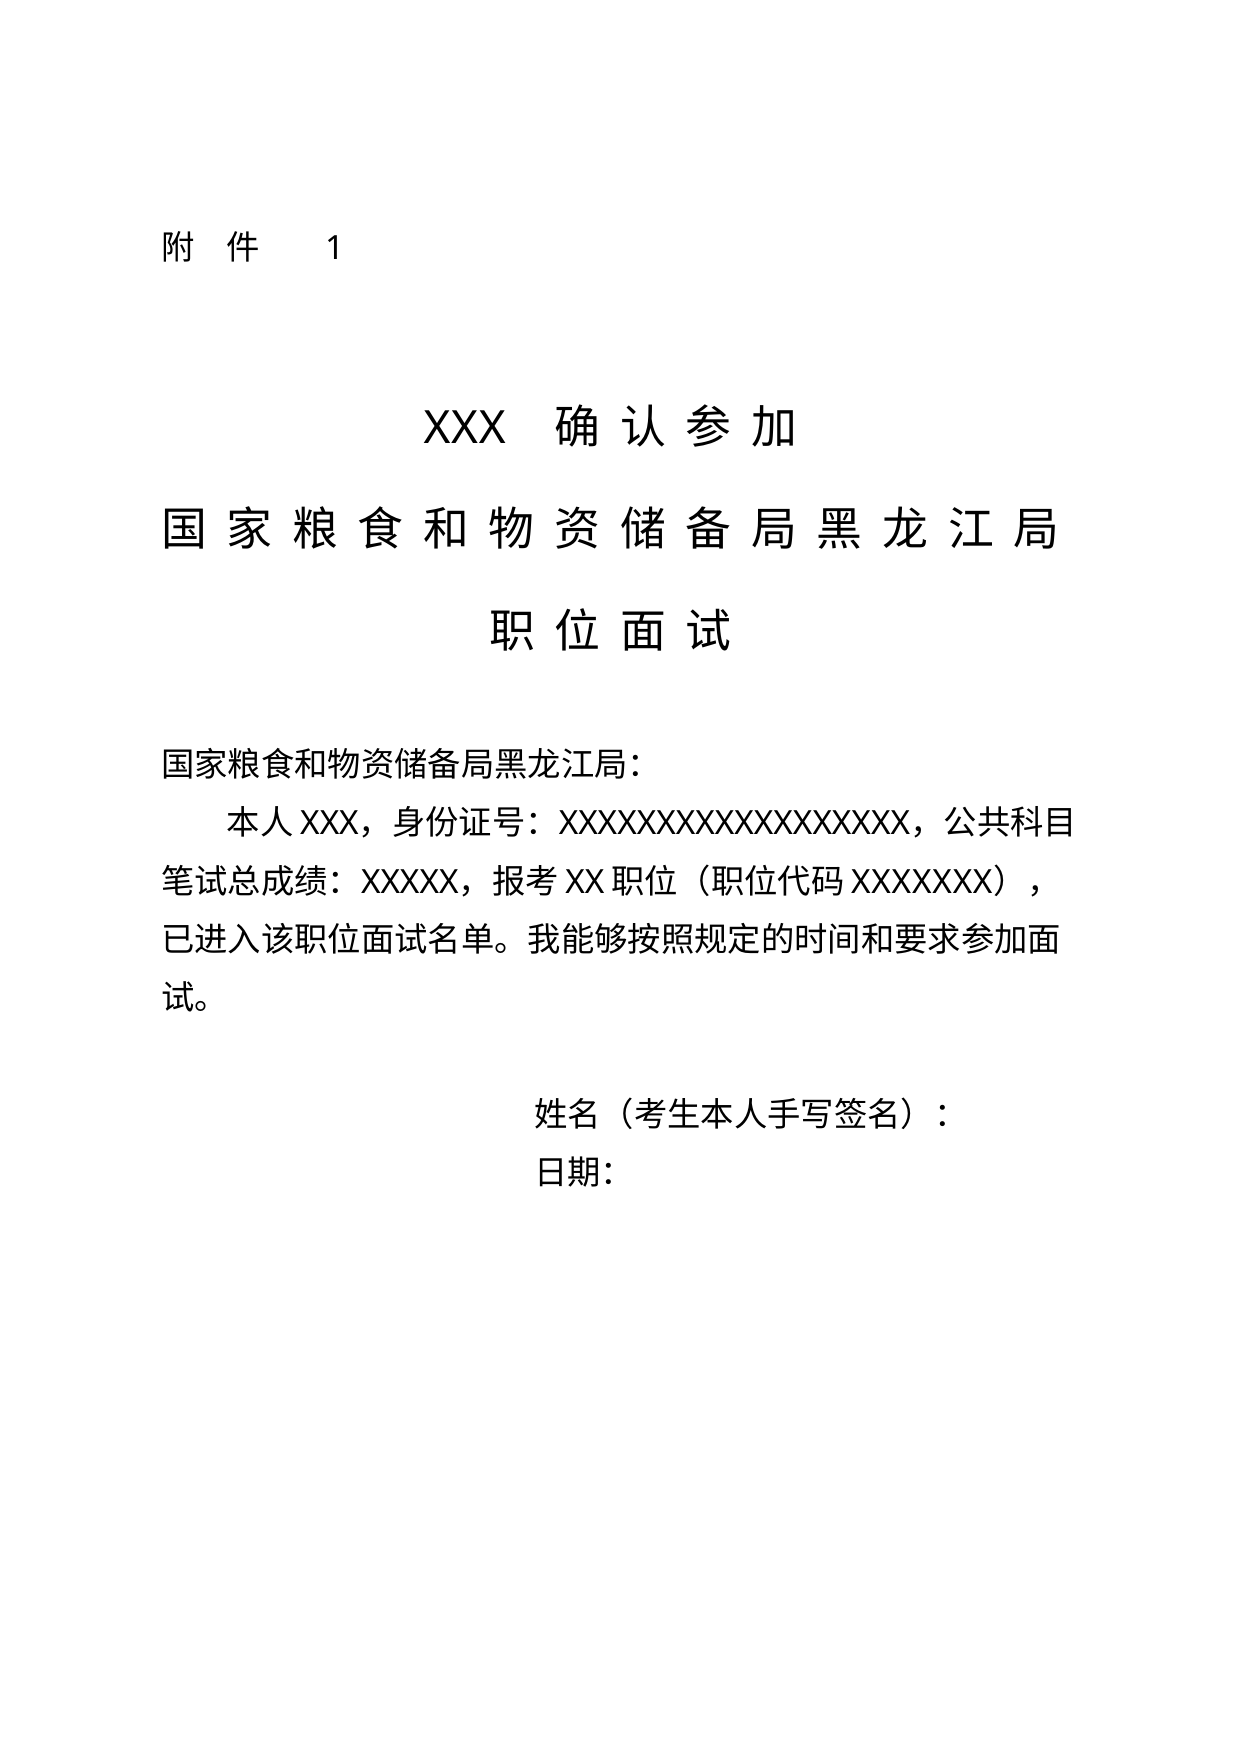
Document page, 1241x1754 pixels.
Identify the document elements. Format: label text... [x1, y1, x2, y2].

text 国家粮食和物资储备局黑龙江局职位面试 [161, 474, 1079, 679]
text 日期： [161, 1138, 1079, 1196]
text 姓名（考生本人手写签名）： [161, 1080, 1079, 1138]
text 国家粮食和物资储备局黑龙江局： [161, 730, 1079, 788]
text XXX确认参加 [161, 372, 1079, 474]
text 本人XXX，身份证号：XXXXXXXXXXXXXXXXXX，公共科目笔试总成绩：XXXXX，报考XX职位（职位代码XXXXXXX），已进入该职位面试名单。我能够按照规定的时间和要求参加面试。 [161, 788, 1079, 1021]
text 附件1 [161, 219, 1079, 270]
